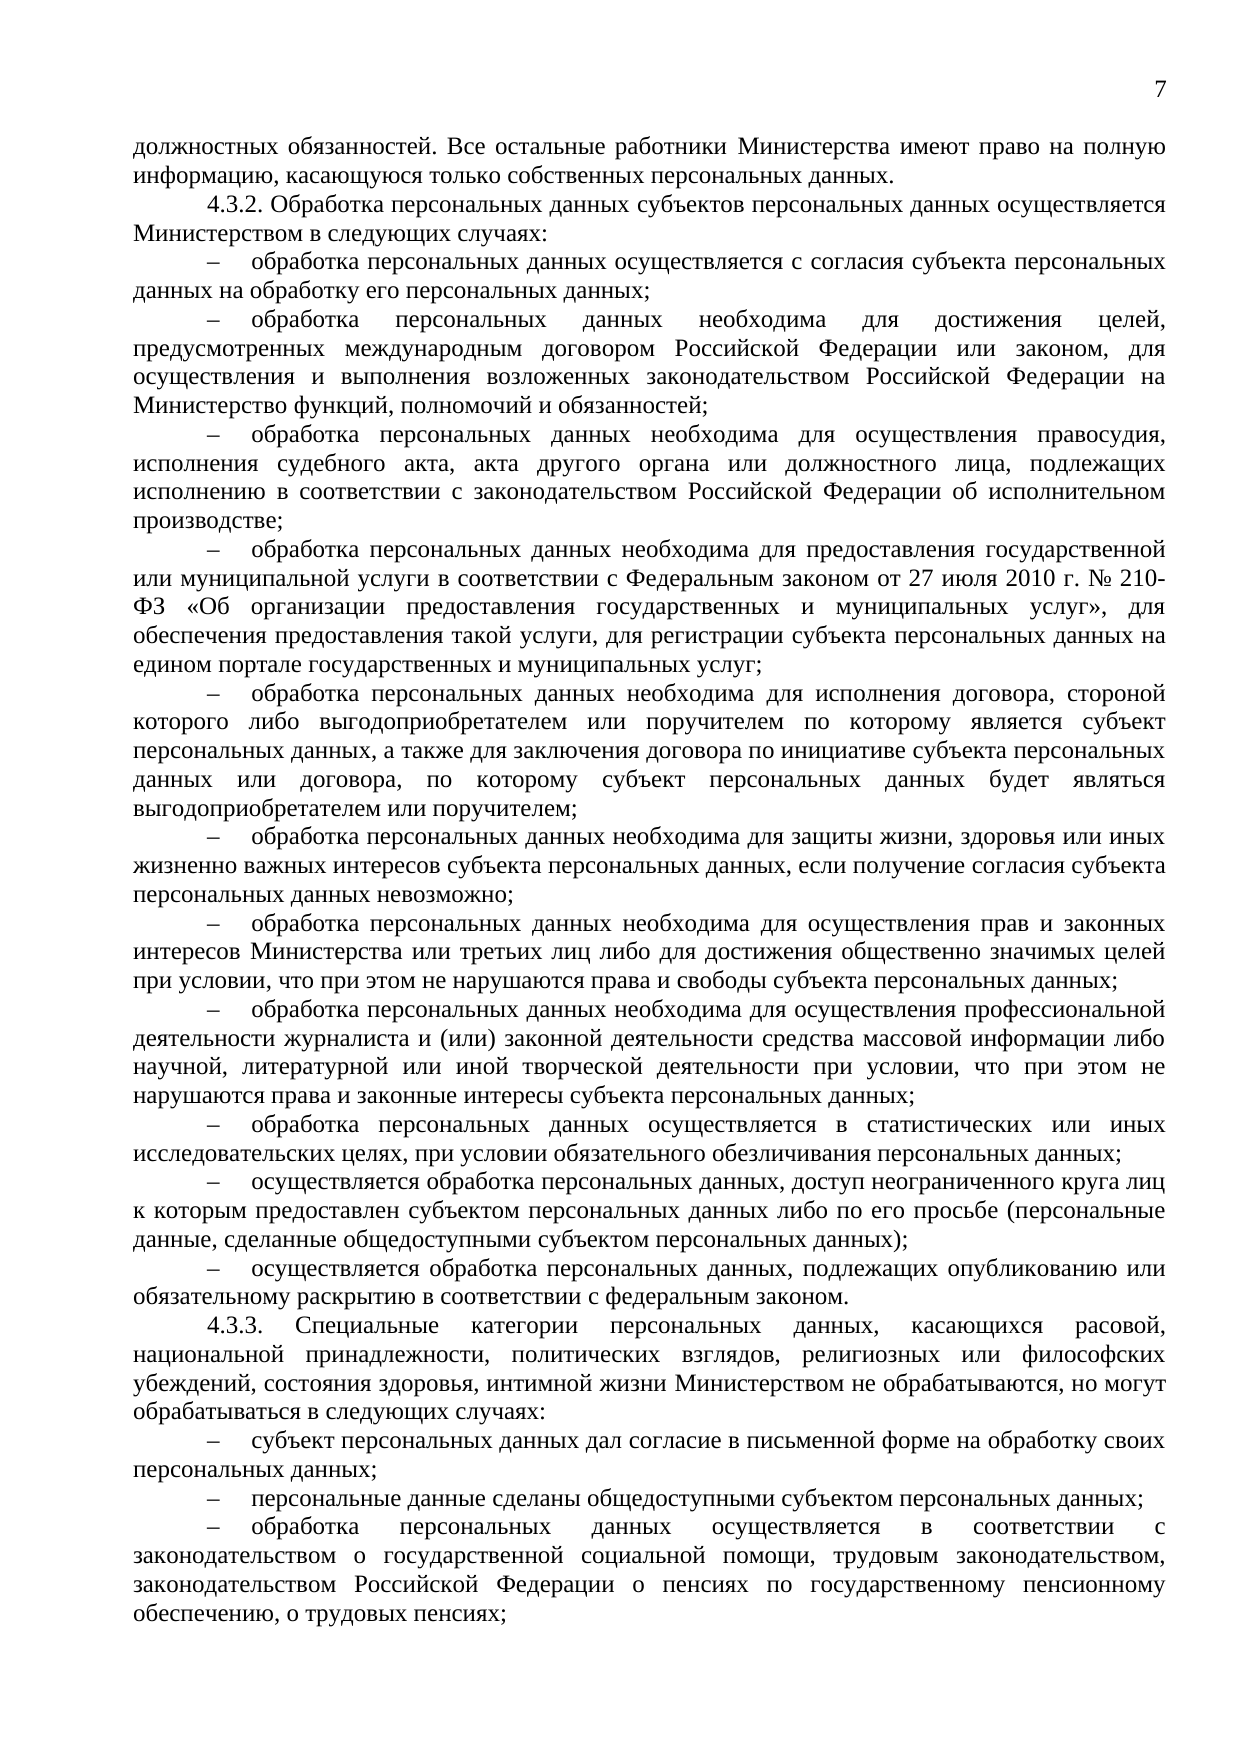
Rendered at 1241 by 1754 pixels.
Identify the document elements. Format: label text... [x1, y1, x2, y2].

list обработка персональных данных необходима для осуществления прав и законных интересов Министерства или третьих лиц либо для достижения общественно значимых целей при условии, что при этом не нарушаются права и свободы субъекта персональных данных; [133, 908, 1167, 994]
list обработка персональных данных необходима для исполнения договора, стороной которого либо выгодоприобретателем или поручителем по которому является субъект персональных данных, а также для заключения договора по инициативе субъекта персональных данных или договора, по которому субъект персональных данных будет являться выгодоприобретателем или поручителем; [133, 678, 1167, 821]
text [133, 131, 1167, 189]
list обработка персональных данных необходима для осуществления правосудия, исполнения судебного акта, акта другого органа или должностного лица, подлежащих исполнению в соответствии с законодательством Российской Федерации об исполнительном производстве; [133, 419, 1167, 534]
list обработка персональных данных необходима для предоставления государственной или муниципальной услуги в соответствии с Федеральным законом от 27 июля 2010 г. № 210-ФЗ «Об организации предоставления государственных и муниципальных услуг», для обеспечения предоставления такой услуги, для регистрации субъекта персональных данных на едином портале государственных и муниципальных услуг; [133, 534, 1167, 678]
list персональные данные сделаны общедоступными субъектом персональных данных; [133, 1483, 1167, 1511]
list обработка персональных данных осуществляется в статистических или иных исследовательских целях, при условии обязательного обезличивания персональных данных; [133, 1109, 1167, 1166]
list осуществляется обработка персональных данных, подлежащих опубликованию или обязательному раскрытию в соответствии с федеральным законом. [133, 1253, 1167, 1310]
text 4.3.3. Специальные категории персональных данных, касающихся расовой, национальной принадлежности, политических взглядов, религиозных или философских убеждений, состояния здоровья, интимной жизни Министерством не обрабатываются, но могут обрабатываться в следующих случаях: [133, 1310, 1167, 1425]
list обработка персональных данных осуществляется с согласия субъекта персональных данных на обработку его персональных данных; [133, 246, 1167, 304]
list обработка персональных данных необходима для достижения целей, предусмотренных международным договором Российской Федерации или законом, для осуществления и выполнения возложенных законодательством Российской Федерации на Министерство функций, полномочий и обязанностей; [133, 304, 1167, 419]
list осуществляется обработка персональных данных, доступ неограниченного круга лиц к которым предоставлен субъектом персональных данных либо по его просьбе (персональные данные, сделанные общедоступными субъектом персональных данных); [133, 1166, 1167, 1253]
list обработка персональных данных необходима для защиты жизни, здоровья или иных жизненно важных интересов субъекта персональных данных, если получение согласия субъекта персональных данных невозможно; [133, 821, 1167, 908]
list обработка персональных данных необходима для осуществления профессиональной деятельности журналиста и (или) законной деятельности средства массовой информации либо научной, литературной или иной творческой деятельности при условии, что при этом не нарушаются права и законные интересы субъекта персональных данных; [133, 994, 1167, 1109]
list обработка персональных данных осуществляется в соответствии с законодательством о государственной социальной помощи, трудовым законодательством, законодательством Российской Федерации о пенсиях по государственному пенсионному обеспечению, о трудовых пенсиях; [133, 1511, 1167, 1626]
list субъект персональных данных дал согласие в письменной форме на обработку своих персональных данных; [133, 1425, 1167, 1483]
text 4.3.2. Обработка персональных данных субъектов персональных данных осуществляется Министерством в следующих случаях: [133, 189, 1167, 246]
